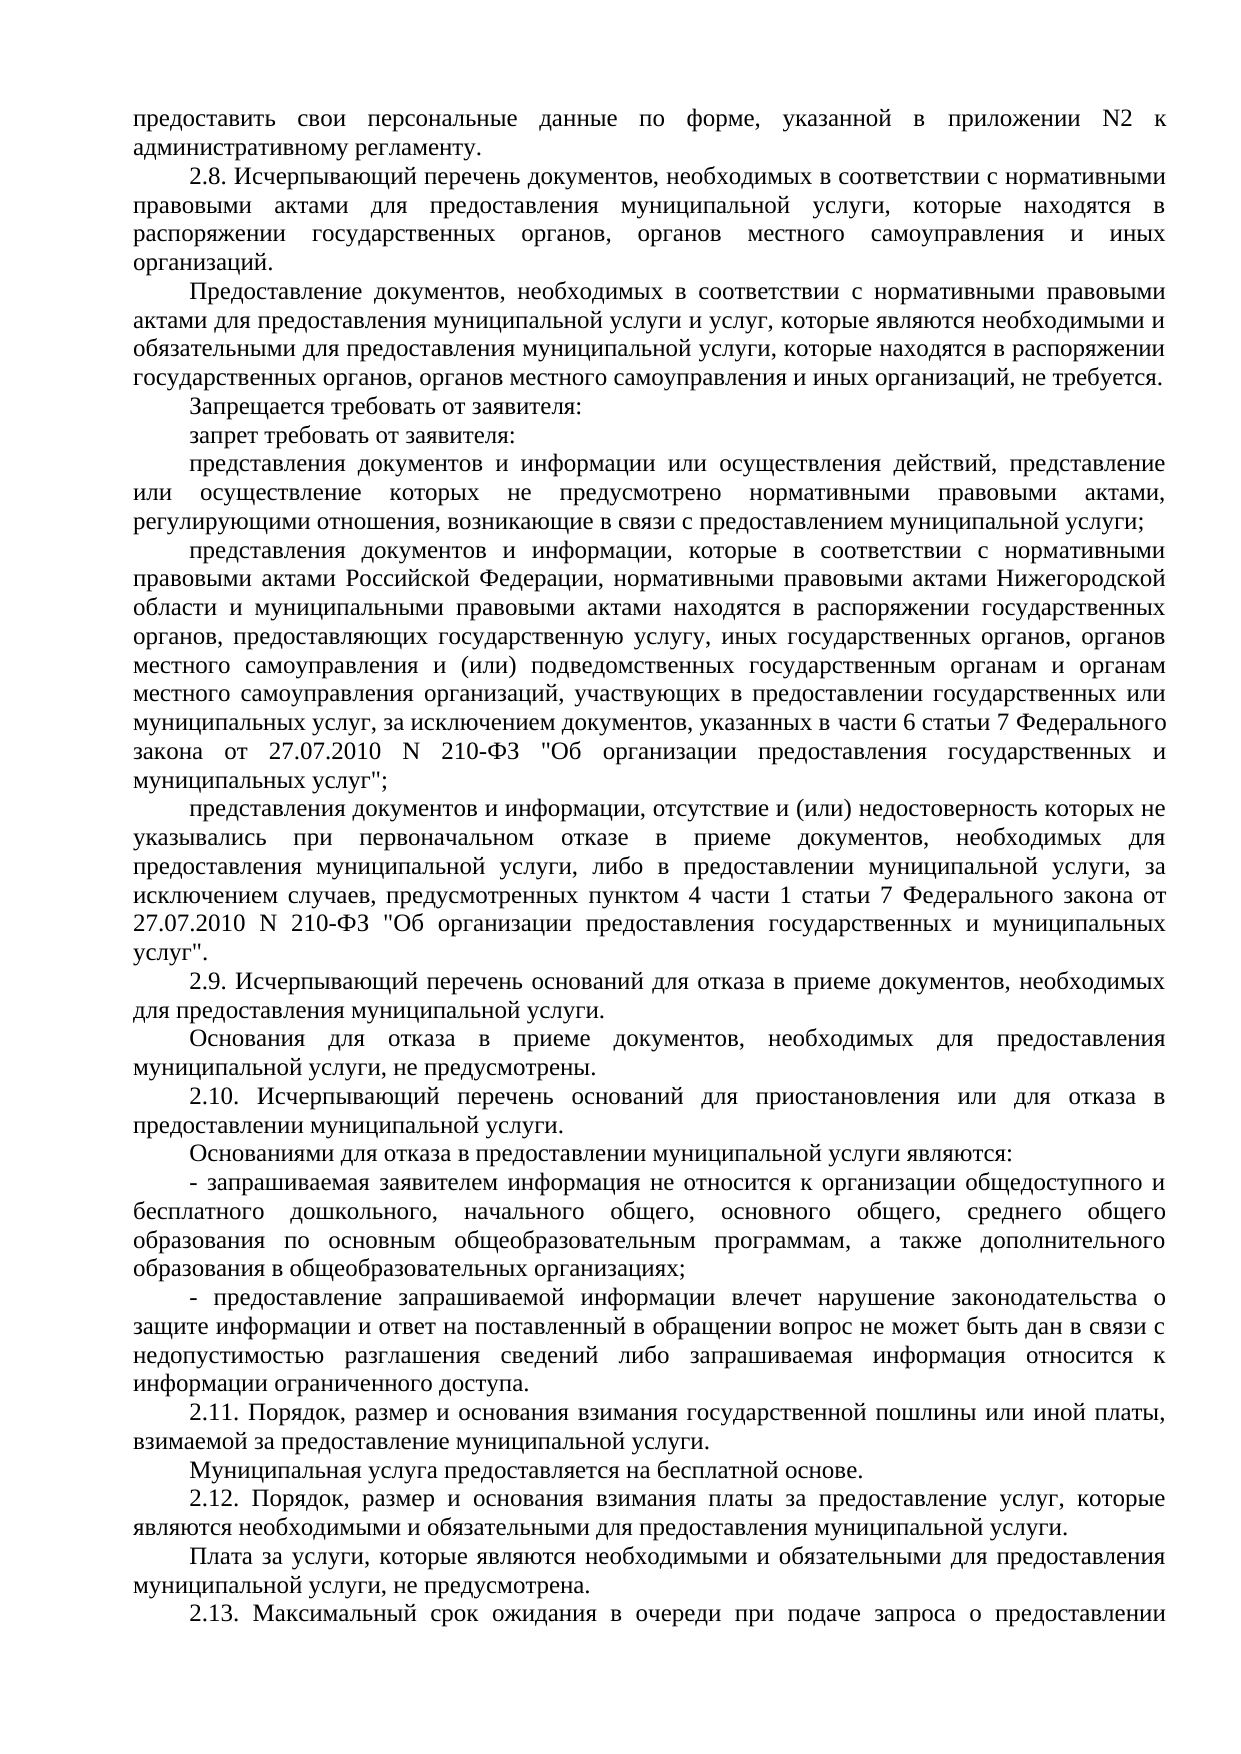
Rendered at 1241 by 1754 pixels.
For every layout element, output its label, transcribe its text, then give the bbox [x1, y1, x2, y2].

text Основания для отказа в приеме документов, необходимых для предоставления муниципальной услуги, не предусмотрены. [133, 1023, 1167, 1081]
text - предоставление запрашиваемой информации влечет нарушение законодательства о защите информации и ответ на поставленный в обращении вопрос не может быть дан в связи с недопустимостью разглашения сведений либо запрашиваемая информация относится к информации ограниченного доступа. [133, 1282, 1167, 1397]
text 2.9. Исчерпывающий перечень оснований для отказа в приеме документов, необходимых для предоставления муниципальной услуги. [133, 966, 1167, 1023]
text 2.8. Исчерпывающий перечень документов, необходимых в соответствии с нормативными правовыми актами для предоставления муниципальной услуги, которые находятся в распоряжении государственных органов, органов местного самоуправления и иных организаций. [133, 161, 1167, 276]
text 2.11. Порядок, размер и основания взимания государственной пошлины или иной платы, взимаемой за предоставление муниципальной услуги. [133, 1397, 1167, 1455]
text Предоставление документов, необходимых в соответствии с нормативными правовыми актами для предоставления муниципальной услуги и услуг, которые являются необходимыми и обязательными для предоставления муниципальной услуги, которые находятся в распоряжении государственных органов, органов местного самоуправления и иных организаций, не требуется. [133, 276, 1167, 391]
text Основаниями для отказа в предоставлении муниципальной услуги являются: [133, 1138, 1167, 1167]
text Запрещается требовать от заявителя: [133, 391, 1167, 420]
text представления документов и информации, которые в соответствии с нормативными правовыми актами Российской Федерации, нормативными правовыми актами Нижегородской области и муниципальными правовыми актами находятся в распоряжении государственных органов, предоставляющих государственную услугу, иных государственных органов, органов местного самоуправления и (или) подведомственных государственным органам и органам местного самоуправления организаций, участвующих в предоставлении государственных или муниципальных услуг, за исключением документов, указанных в части 6 статьи 7 Федерального закона от 27.07.2010 N 210-ФЗ "Об организации предоставления государственных и муниципальных услуг"; [133, 535, 1167, 793]
text представления документов и информации или осуществления действий, представление или осуществление которых не предусмотрено нормативными правовыми актами, регулирующими отношения, возникающие в связи с предоставлением муниципальной услуги; [133, 448, 1167, 535]
text 2.10. Исчерпывающий перечень оснований для приостановления или для отказа в предоставлении муниципальной услуги. [133, 1081, 1167, 1138]
text 2.12. Порядок, размер и основания взимания платы за предоставление услуг, которые являются необходимыми и обязательными для предоставления муниципальной услуги. [133, 1483, 1167, 1541]
text представления документов и информации, отсутствие и (или) недостоверность которых не указывались при первоначальном отказе в приеме документов, необходимых для предоставления муниципальной услуги, либо в предоставлении муниципальной услуги, за исключением случаев, предусмотренных пунктом 4 части 1 статьи 7 Федерального закона от 27.07.2010 N 210-ФЗ "Об организации предоставления государственных и муниципальных услуг". [133, 793, 1167, 966]
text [133, 103, 1167, 161]
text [133, 1598, 1167, 1627]
text запрет требовать от заявителя: [133, 420, 1167, 448]
text - запрашиваемая заявителем информация не относится к организации общедоступного и бесплатного дошкольного, начального общего, основного общего, среднего общего образования по основным общеобразовательным программам, а также дополнительного образования в общеобразовательных организациях; [133, 1167, 1167, 1282]
text Муниципальная услуга предоставляется на бесплатной основе. [133, 1455, 1167, 1483]
text Плата за услуги, которые являются необходимыми и обязательными для предоставления муниципальной услуги, не предусмотрена. [133, 1541, 1167, 1598]
